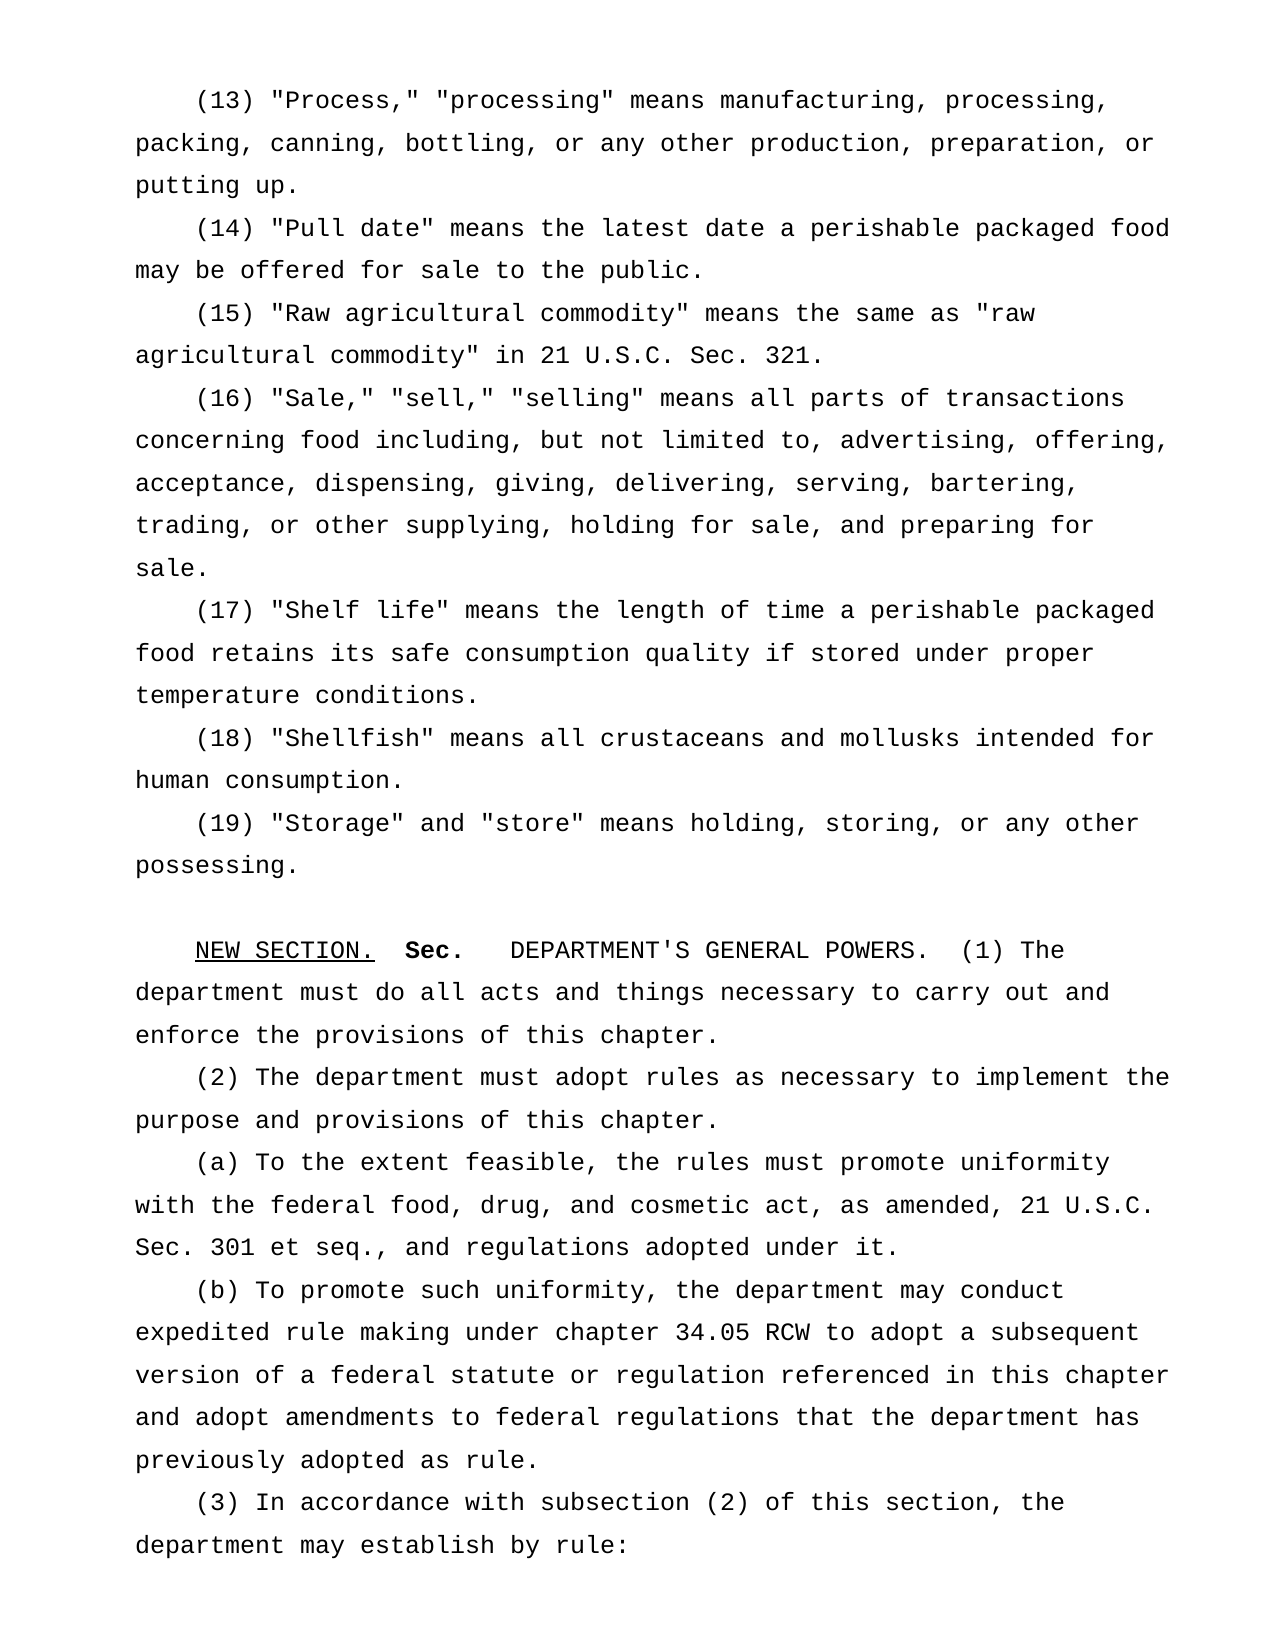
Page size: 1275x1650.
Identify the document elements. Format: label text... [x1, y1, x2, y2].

text (16) "Sale," "sell," "selling" means all parts of transactions concerning food including, but not limited to, advertising, offering, acceptance, dispensing, giving, delivering, serving, bartering, trading, or other supplying, holding for sale, and preparing for sale. [135, 372, 1170, 585]
text (3) In accordance with subsection (2) of this section, the department may establish by rule: [135, 1477, 1170, 1562]
text (18) "Shellfish" means all crustaceans and mollusks intended for human consumption. [135, 712, 1170, 797]
text (13) "Process," "processing" means manufacturing, processing, packing, canning, bottling, or any other production, preparation, or putting up. [135, 75, 1170, 202]
text (19) "Storage" and "store" means holding, storing, or any other possessing. [135, 797, 1170, 882]
text (a) To the extent feasible, the rules must promote uniformity with the federal food, drug, and cosmetic act, as amended, 21 U.S.C. Sec. 301 et seq., and regulations adopted under it. [135, 1137, 1170, 1264]
text (2) The department must adopt rules as necessary to implement the purpose and provisions of this chapter. [135, 1052, 1170, 1137]
text (b) To promote such uniformity, the department may conduct expedited rule making under chapter 34.05 RCW to adopt a subsequent version of a federal statute or regulation referenced in this chapter and adopt amendments to federal regulations that the department has previously adopted as rule. [135, 1264, 1170, 1477]
text (17) "Shelf life" means the length of time a perishable packaged food retains its safe consumption quality if stored under proper temperature conditions. [135, 585, 1170, 712]
text (14) "Pull date" means the latest date a perishable packaged food may be offered for sale to the public. [135, 202, 1170, 287]
text (15) "Raw agricultural commodity" means the same as "raw agricultural commodity" in 21 U.S.C. Sec. 321. [135, 287, 1170, 372]
text NEW SECTION. Sec. DEPARTMENT'S GENERAL POWERS. (1) The department must do all acts and things necessary to carry out and enforce the provisions of this chapter. [135, 924, 1170, 1052]
